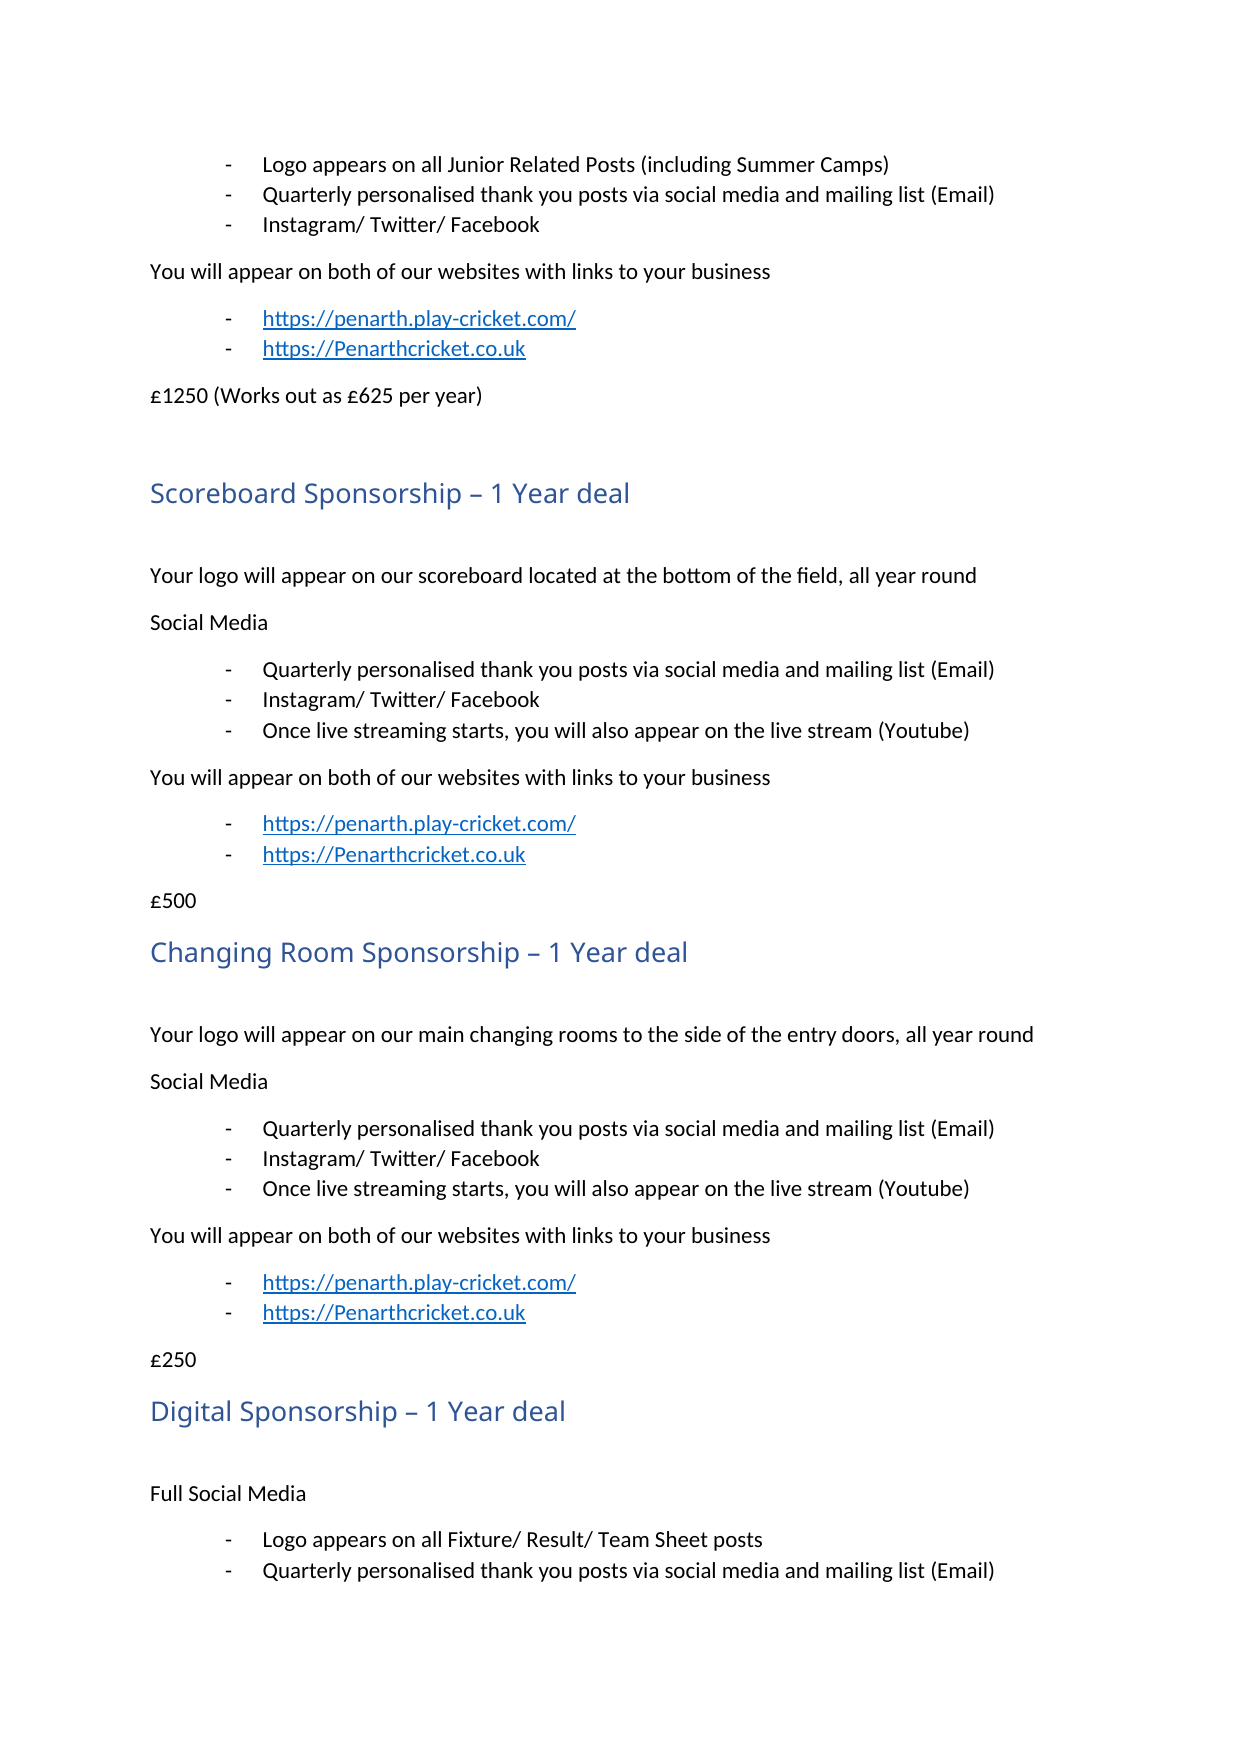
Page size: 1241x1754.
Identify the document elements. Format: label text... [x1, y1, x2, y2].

text Social Media [150, 1067, 1090, 1095]
list Logo appears on all Junior Related Posts (including Summer Camps) [225, 150, 1090, 178]
subtitle Changing Room Sponsorship – 1 Year deal [150, 933, 1090, 970]
subtitle Scoreboard Sponsorship – 1 Year deal [150, 475, 1090, 512]
list https://penarth.play-cricket.com/ [225, 809, 1090, 838]
list https://Penarthcricket.co.uk [225, 1298, 1090, 1326]
list https://Penarthcricket.co.uk [225, 840, 1090, 868]
list Logo appears on all Fixture/ Result/ Team Sheet posts [225, 1526, 1090, 1554]
list https://penarth.play-cricket.com/ [225, 304, 1090, 332]
list https://penarth.play-cricket.com/ [225, 1268, 1090, 1296]
list Quarterly personalised thank you posts via social media and mailing list (Email) [225, 1556, 1090, 1584]
text You will appear on both of our websites with links to your business [150, 763, 1090, 791]
list Instagram/ Twitter/ Facebook [225, 686, 1090, 714]
list Quarterly personalised thank you posts via social media and mailing list (Email) [225, 1114, 1090, 1142]
list Once live streaming starts, you will also appear on the live stream (Youtube) [225, 1174, 1090, 1202]
text You will appear on both of our websites with links to your business [150, 257, 1090, 285]
list Once live streaming starts, you will also appear on the live stream (Youtube) [225, 716, 1090, 744]
list Instagram/ Twitter/ Facebook [225, 1144, 1090, 1172]
subtitle Digital Sponsorship – 1 Year deal [150, 1392, 1090, 1429]
text £500 [150, 887, 1090, 915]
list Quarterly personalised thank you posts via social media and mailing list (Email) [225, 655, 1090, 683]
list https://Penarthcricket.co.uk [225, 334, 1090, 362]
text Your logo will appear on our main changing rooms to the side of the entry doors, all year round [150, 1020, 1090, 1048]
list Quarterly personalised thank you posts via social media and mailing list (Email) [225, 180, 1090, 208]
list Instagram/ Twitter/ Facebook [225, 210, 1090, 238]
text £1250 (Works out as £625 per year) [150, 381, 1090, 409]
text Full Social Media [150, 1479, 1090, 1507]
text Social Media [150, 608, 1090, 637]
text You will appear on both of our websites with links to your business [150, 1221, 1090, 1249]
text Your logo will appear on our scoreboard located at the bottom of the field, all year round [150, 562, 1090, 590]
text £250 [150, 1345, 1090, 1373]
